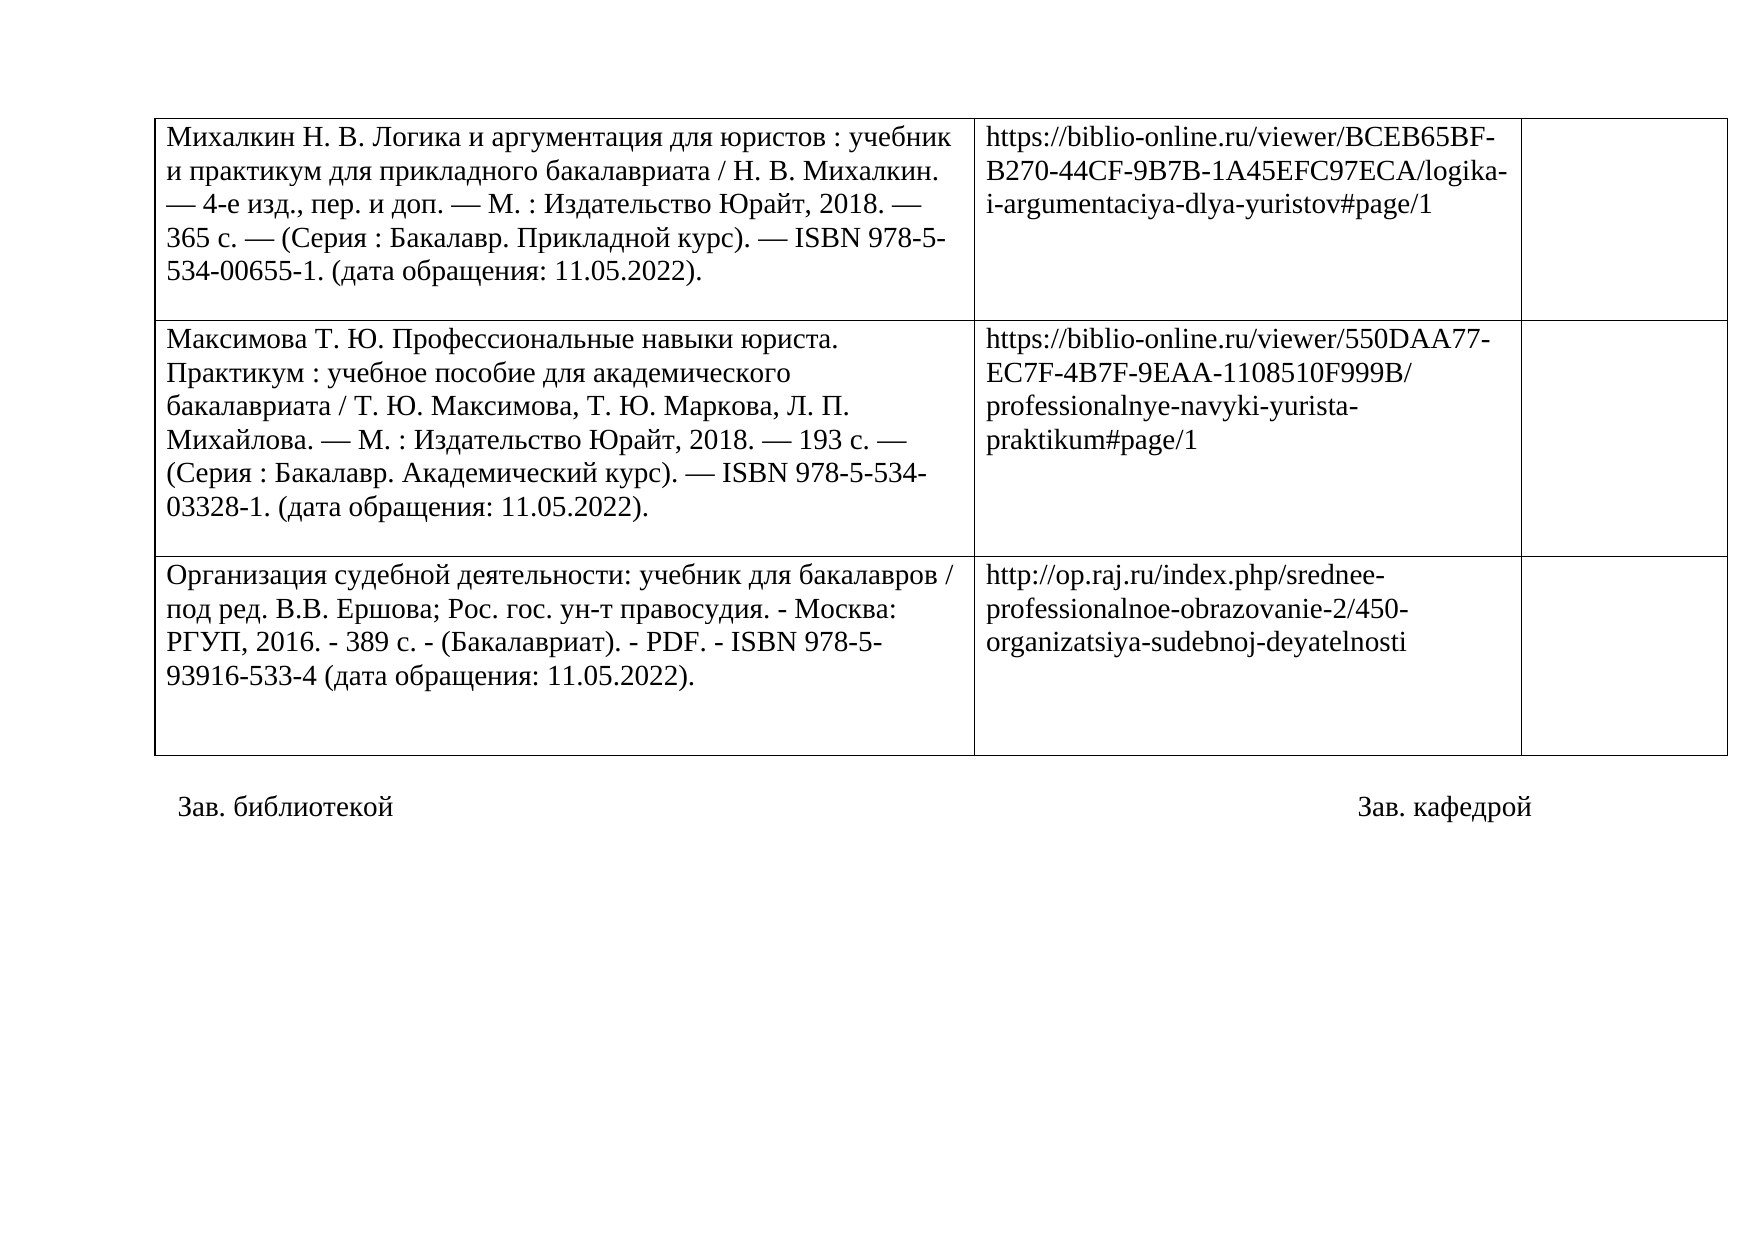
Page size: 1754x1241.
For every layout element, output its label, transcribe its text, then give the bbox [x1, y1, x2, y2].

table_cell Организация судебной деятельности: учебник для бакалавров / под ред. В.В. Ершова; Рос. гос. ун-т правосудия. - Москва: РГУП, 2016. - 389 с. - (Бакалавриат). - PDF. - ISBN 978-5-93916-533-4 (дата обращения: 11.05.2022). [156, 557, 974, 754]
table_cell https://biblio-online.ru/viewer/BCEB65BF-B270-44CF-9B7B-1A45EFC97ECA/logika-i-argumentaciya-dlya-yuristov#page/1 [975, 119, 1521, 320]
text Зав. библиотекой Зав. кафедрой [177, 789, 1665, 823]
table_cell [1522, 557, 1727, 754]
table_cell [1522, 119, 1727, 320]
table_cell [1522, 321, 1727, 556]
table_cell Максимова Т. Ю. Профессиональные навыки юриста. Практикум : учебное пособие для академического бакалавриата / Т. Ю. Максимова, Т. Ю. Маркова, Л. П. Михайлова. — М. : Издательство Юрайт, 2018. — 193 с. — (Серия : Бакалавр. Академический курс). — ISBN 978-5-534-03328-1. (дата обращения: 11.05.2022). [156, 321, 974, 556]
table_cell Михалкин Н. В. Логика и аргументация для юристов : учебник и практикум для прикладного бакалавриата / Н. В. Михалкин. — 4-е изд., пер. и доп. — М. : Издательство Юрайт, 2018. — 365 с. — (Серия : Бакалавр. Прикладной курс). — ISBN 978-5-534-00655-1. (дата обращения: 11.05.2022). [156, 119, 974, 320]
table_cell http://op.raj.ru/index.php/srednee-professionalnoe-obrazovanie-2/450-organizatsiya-sudebnoj-deyatelnosti [975, 557, 1521, 754]
table_cell https://biblio-online.ru/viewer/550DAA77-EC7F-4B7F-9EAA-1108510F999B/professionalnye-navyki-yurista-praktikum#page/1 [975, 321, 1521, 556]
